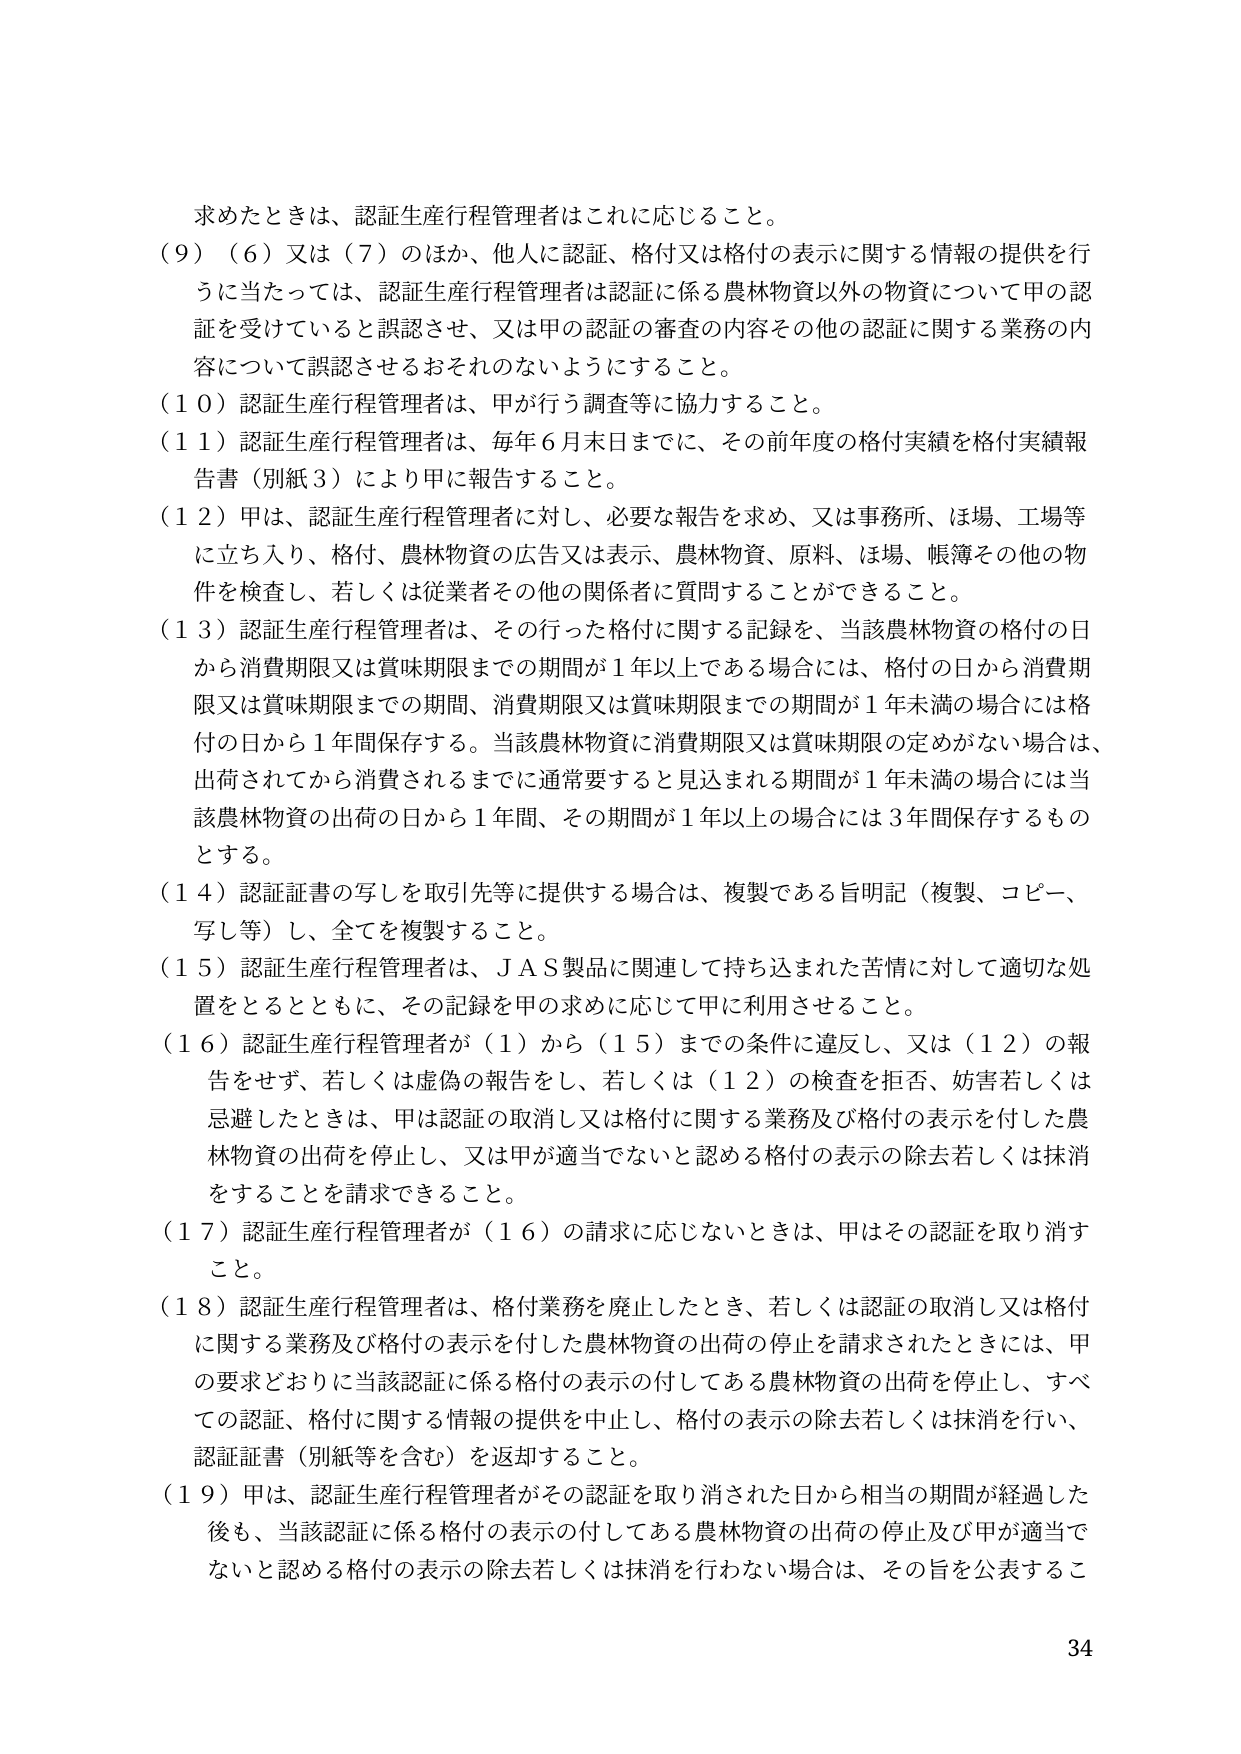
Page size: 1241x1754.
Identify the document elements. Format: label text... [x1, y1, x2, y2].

text （１０）認証生産行程管理者は、甲が行う調査等に協力すること。 [148, 384, 1092, 422]
text （１５）認証生産行程管理者は、ＪＡＳ製品に関連して持ち込まれた苦情に対して適切な処置をとるとともに、その記録を甲の求めに応じて甲に利用させること。 [148, 948, 1092, 1023]
text （１６）認証生産行程管理者が（１）から（１５）までの条件に違反し、又は（１２）の報告をせず、若しくは虚偽の報告をし、若しくは（１２）の検査を拒否、妨害若しくは忌避したときは、甲は認証の取消し又は格付に関する業務及び格付の表示を付した農林物資の出荷を停止し、又は甲が適当でないと認める格付の表示の除去若しくは抹消をすることを請求できること。 [150, 1023, 1092, 1211]
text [150, 1474, 1092, 1587]
text （１１）認証生産行程管理者は、毎年６月末日までに、その前年度の格付実績を格付実績報告書（別紙３）により甲に報告すること。 [148, 422, 1092, 497]
text （９）（６）又は（７）のほか、他人に認証、格付又は格付の表示に関する情報の提供を行うに当たっては、認証生産行程管理者は認証に係る農林物資以外の物資について甲の認証を受けていると誤認させ、又は甲の認証の審査の内容その他の認証に関する業務の内容について誤認させるおそれのないようにすること。 [148, 234, 1092, 384]
text （１８）認証生産行程管理者は、格付業務を廃止したとき、若しくは認証の取消し又は格付に関する業務及び格付の表示を付した農林物資の出荷の停止を請求されたときには、甲の要求どおりに当該認証に係る格付の表示の付してある農林物資の出荷を停止し、すべての認証、格付に関する情報の提供を中止し、格付の表示の除去若しくは抹消を行い、認証証書（別紙等を含む）を返却すること。 [148, 1287, 1092, 1474]
text （１２）甲は、認証生産行程管理者に対し、必要な報告を求め、又は事務所、ほ場、工場等に立ち入り、格付、農林物資の広告又は表示、農林物資、原料、ほ場、帳簿その他の物件を検査し、若しくは従業者その他の関係者に質問することができること。 [148, 497, 1092, 610]
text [148, 196, 1092, 234]
text （１７）認証生産行程管理者が（１６）の請求に応じないときは、甲はその認証を取り消すこと。 [150, 1211, 1092, 1287]
text （１４）認証証書の写しを取引先等に提供する場合は、複製である旨明記（複製、コピー、写し等）し、全てを複製すること。 [148, 873, 1092, 948]
text （１３）認証生産行程管理者は、その行った格付に関する記録を、当該農林物資の格付の日から消費期限又は賞味期限までの期間が１年以上である場合には、格付の日から消費期限又は賞味期限までの期間、消費期限又は賞味期限までの期間が１年未満の場合には格付の日から１年間保存する。当該農林物資に消費期限又は賞味期限の定めがない場合は、出荷されてから消費されるまでに通常要すると見込まれる期間が１年未満の場合には当該農林物資の出荷の日から１年間、その期間が１年以上の場合には３年間保存するものとする。 [148, 610, 1092, 873]
